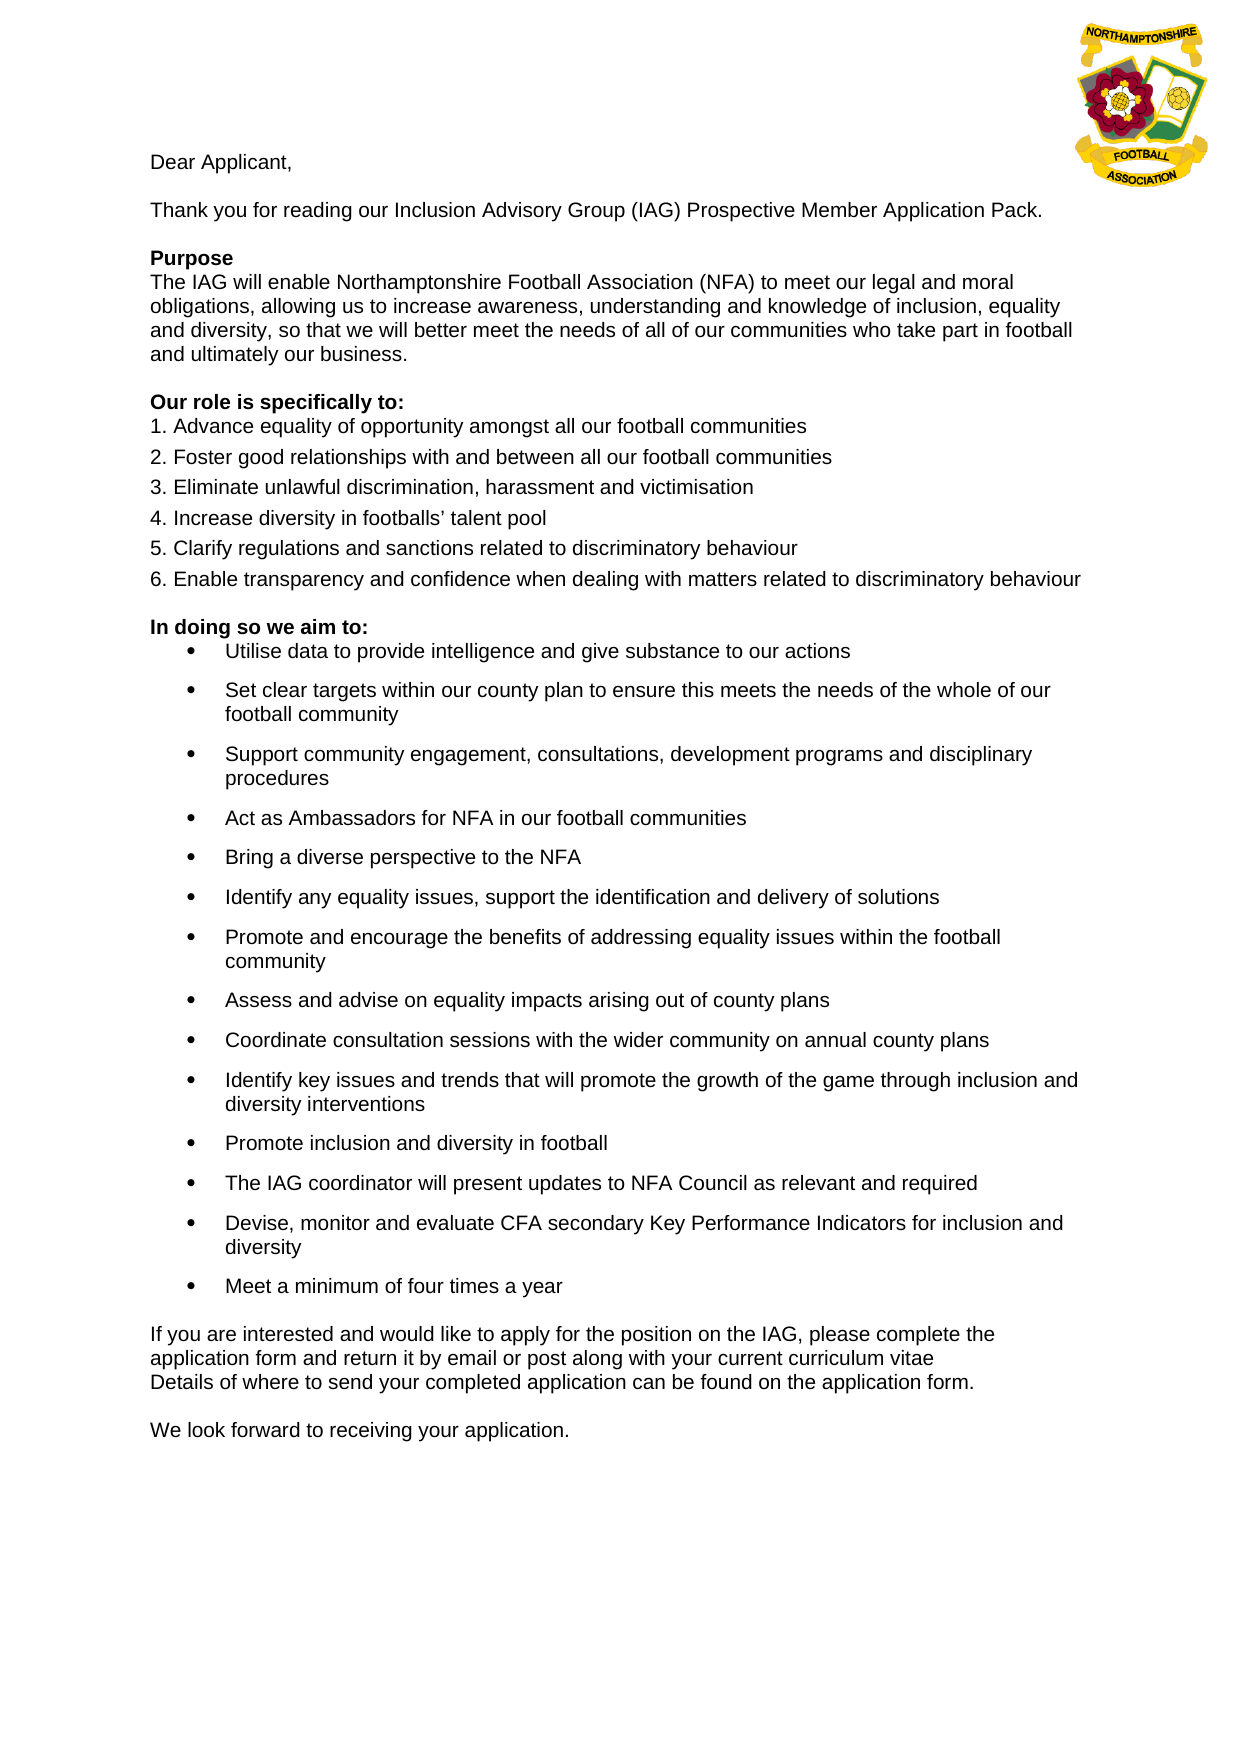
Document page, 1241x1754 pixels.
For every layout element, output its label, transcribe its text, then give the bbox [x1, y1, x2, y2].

list Set clear targets within our county plan to ensure this meets the needs of the whole of our football community [187, 678, 1090, 726]
list Support community engagement, consultations, development programs and disciplinary procedures [187, 742, 1090, 790]
text Details of where to send your completed application can be found on the application form. [150, 1370, 1090, 1394]
text Our role is specifically to: [150, 390, 1090, 414]
text 1. Advance equality of opportunity amongst all our football communities [150, 414, 1090, 438]
text Purpose [150, 246, 1090, 270]
list Promote inclusion and diversity in football [187, 1131, 1090, 1155]
text We look forward to receiving your application. [150, 1418, 1090, 1442]
picture [1075, 23, 1208, 187]
list Identify any equality issues, support the identification and delivery of solutions [187, 885, 1090, 909]
text 6. Enable transparency and confidence when dealing with matters related to discriminatory behaviour [150, 567, 1090, 591]
list The IAG coordinator will present updates to NFA Council as relevant and required [187, 1171, 1090, 1195]
text If you are interested and would like to apply for the position on the IAG, please complete the application form and return it by email or post along with your current curriculum vitae [150, 1322, 1090, 1370]
list Bring a diverse perspective to the NFA [187, 845, 1090, 869]
text 5. Clarify regulations and sanctions related to discriminatory behaviour [150, 536, 1090, 560]
text The IAG will enable Northamptonshire Football Association (NFA) to meet our legal and moral obligations, allowing us to increase awareness, understanding and knowledge of inclusion, equality and diversity, so that we will better meet the needs of all of our communities who take part in football and ultimately our business. [150, 270, 1090, 366]
text 3. Eliminate unlawful discrimination, harassment and victimisation [150, 475, 1090, 499]
list Meet a minimum of four times a year [187, 1274, 1090, 1298]
list Identify key issues and trends that will promote the growth of the game through inclusion and diversity interventions [187, 1067, 1090, 1116]
list Assess and advise on equality impacts arising out of county plans [187, 988, 1090, 1012]
list Act as Ambassadors for NFA in our football communities [187, 805, 1090, 829]
list Promote and encourage the benefits of addressing equality issues within the football community [187, 924, 1090, 972]
text In doing so we aim to: [150, 614, 1090, 638]
text 4. Increase diversity in footballs’ talent pool [150, 506, 1090, 529]
list Utilise data to provide intelligence and give substance to our actions [187, 638, 1090, 662]
list Coordinate consultation sessions with the wider community on annual county plans [187, 1028, 1090, 1052]
text Thank you for reading our Inclusion Advisory Group (IAG) Prospective Member Application Pack. [150, 198, 1090, 222]
text 2. Foster good relationships with and between all our football communities [150, 444, 1090, 468]
text Dear Applicant, [150, 150, 1090, 174]
list Devise, monitor and evaluate CFA secondary Key Performance Indicators for inclusion and diversity [187, 1211, 1090, 1258]
